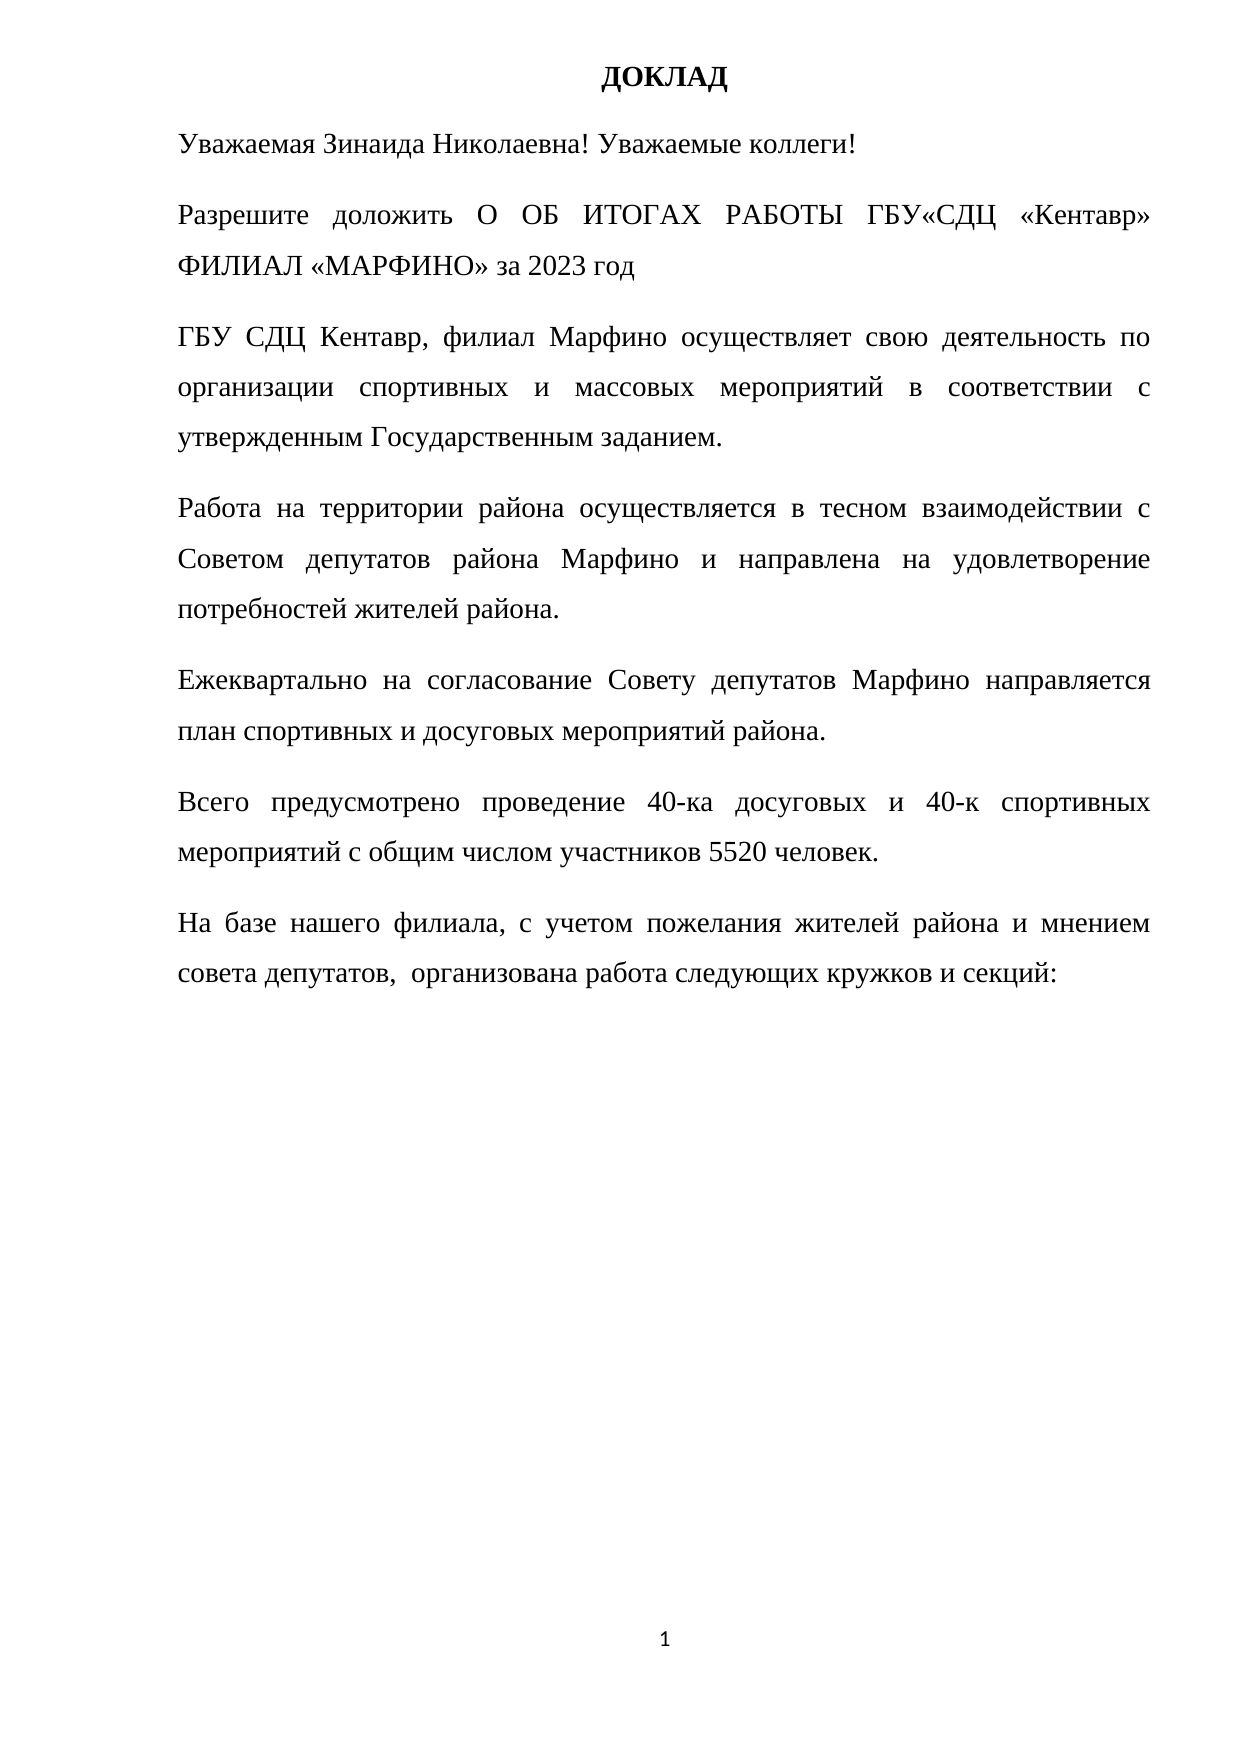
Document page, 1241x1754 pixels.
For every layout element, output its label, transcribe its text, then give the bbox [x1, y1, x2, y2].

text ГБУ СДЦ Кентавр, филиал Марфино осуществляет свою деятельность по организации спортивных и массовых мероприятий в соответствии с утвержденным Государственным заданием. [177, 319, 1152, 453]
text Ежеквартально на согласование Совету депутатов Марфино направляется план спортивных и досуговых мероприятий района. [177, 662, 1152, 746]
text На базе нашего филиала, с учетом пожелания жителей района и мнением совета депутатов, организована работа следующих кружков и секций: [177, 905, 1152, 989]
text Всего предусмотрено проведение 40-ка досуговых и 40-к спортивных мероприятий с общим числом участников 5520 человек. [177, 784, 1152, 868]
text ДОКЛАД [177, 59, 1152, 93]
text Разрешите доложить О ОБ ИТОГАХ РАБОТЫ ГБУ«СДЦ «Кентавр» ФИЛИАЛ «МАРФИНО» за 2023 год [177, 197, 1152, 281]
text Работа на территории района осуществляется в тесном взаимодействии с Советом депутатов района Марфино и направлена на удовлетворение потребностей жителей района. [177, 491, 1152, 625]
text Уважаемая Зинаида Николаевна! Уважаемые коллеги! [177, 126, 1152, 160]
